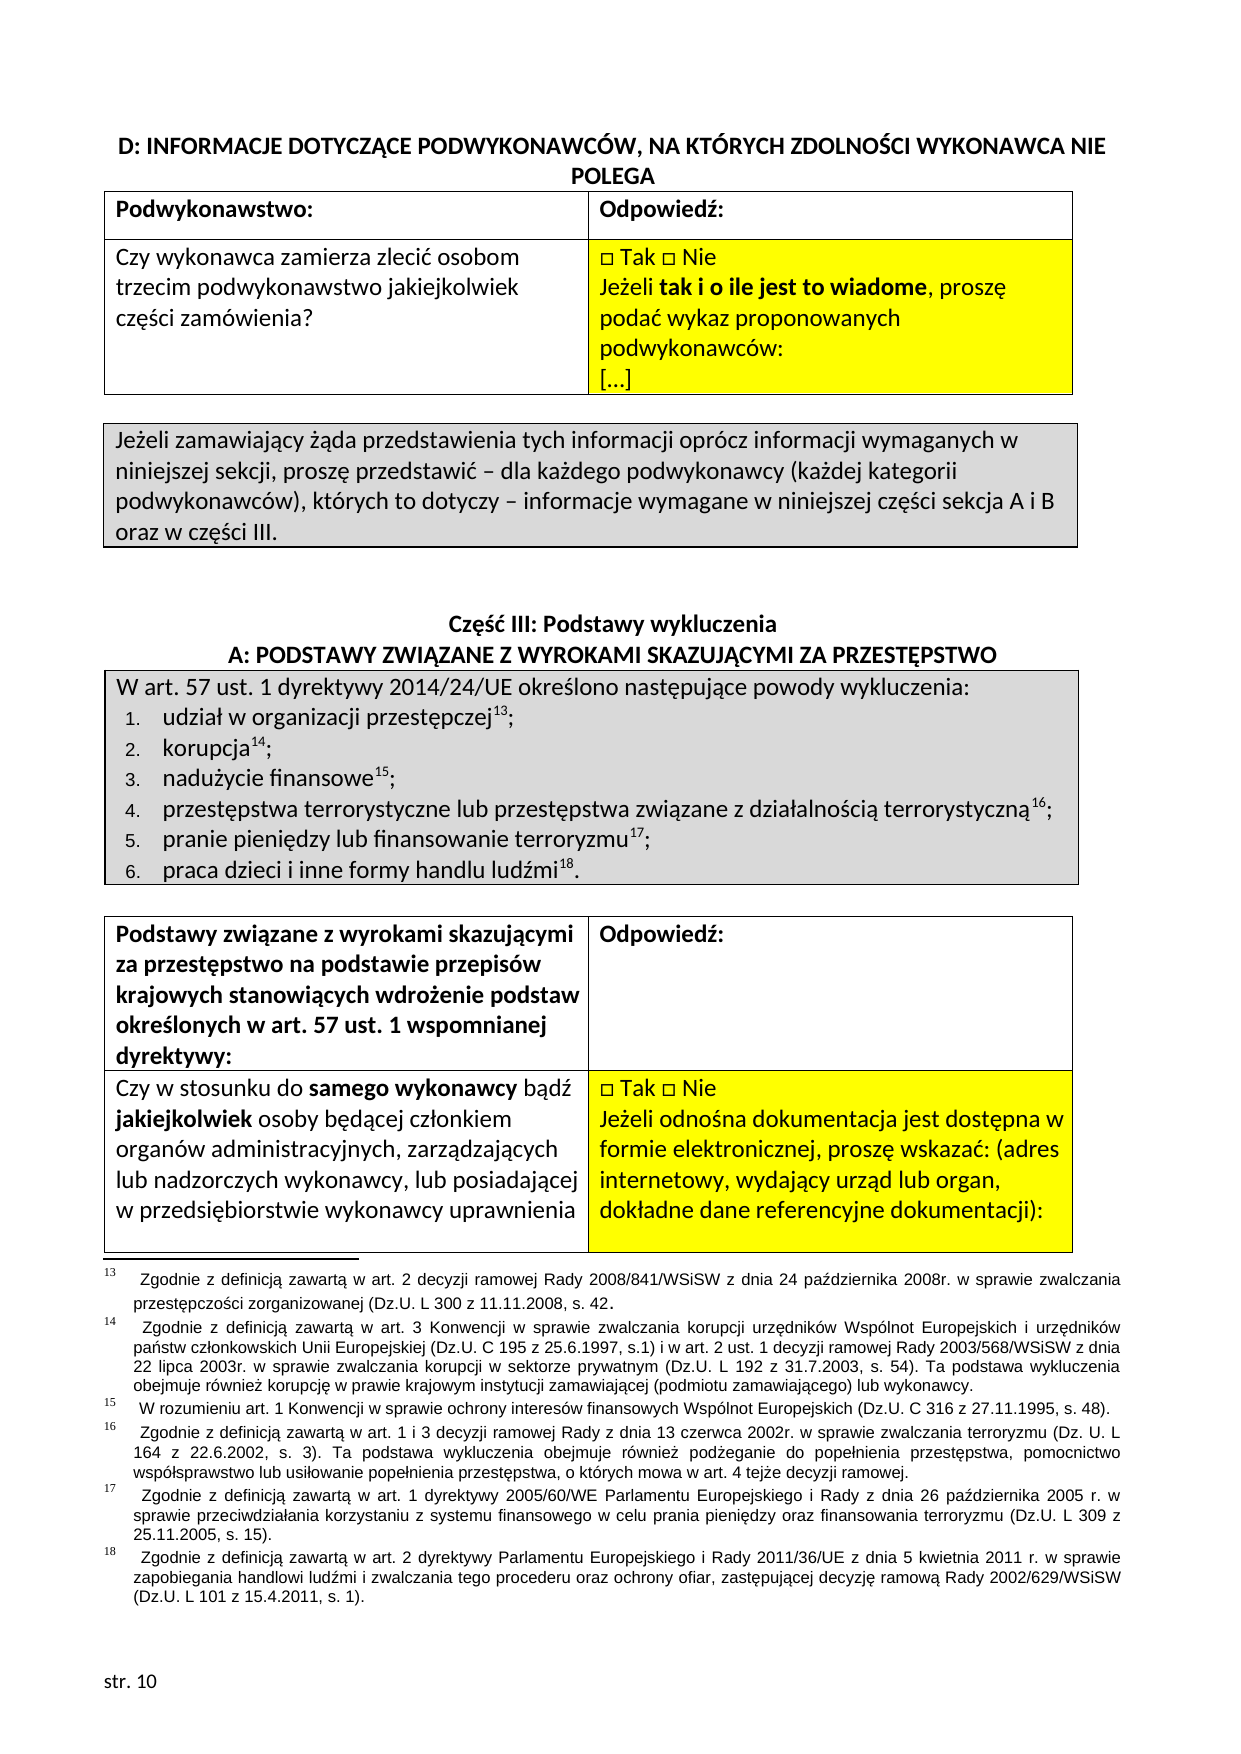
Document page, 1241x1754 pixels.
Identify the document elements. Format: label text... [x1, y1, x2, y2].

table_cell □ Tak □ Nie Jeżeli tak i o ile jest to wiadome, proszę podać wykaz proponowanych podwykonawców: […] [589, 240, 1072, 393]
text Część III: Podstawy wykluczenia [103, 608, 1122, 639]
table_header Odpowiedź: [589, 192, 1072, 239]
text D: INFORMACJE DOTYCZĄCE PODWYKONAWCÓW, NA KTÓRYCH ZDOLNOŚCI WYKONAWCA NIE POLEGA [102, 130, 1122, 191]
table_header Odpowiedź: [589, 917, 1072, 1070]
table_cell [589, 1071, 1072, 1252]
text A: PODSTAWY ZWIĄZANE Z WYROKAMI SKAZUJĄCYMI ZA PRZESTĘPSTWO [103, 639, 1122, 669]
table_cell Czy wykonawca zamierza zlecić osobom trzecim podwykonawstwo jakiejkolwiek części zamówienia? [105, 240, 588, 393]
table_header Podstawy związane z wyrokami skazującymi za przestępstwo na podstawie przepisów krajowych stanowiących wdrożenie podstaw określonych w art. 57 ust. 1 wspomnianej dyrektywy: [105, 917, 588, 1070]
table_header W art. 57 ust. 1 dyrektywy 2014/24/UE określono następujące powody wykluczenia: udział w organizacji przestępczej; korupcja; nadużycie finansowe; przestępstwa terrorystyczne lub przestępstwa związane z działalnością terrorystyczną; pranie pieniędzy lub finansowanie terroryzmu; praca dzieci i inne formy handlu ludźmi. [106, 671, 1078, 884]
table_header Jeżeli zamawiający żąda przedstawienia tych informacji oprócz informacji wymaganych w niniejszej sekcji, proszę przedstawić – dla każdego podwykonawcy (każdej kategorii podwykonawców), których to dotyczy – informacje wymagane w niniejszej części sekcja A i B oraz w części III. [104, 424, 1077, 546]
table_header Podwykonawstwo: [105, 192, 588, 239]
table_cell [105, 1071, 588, 1252]
